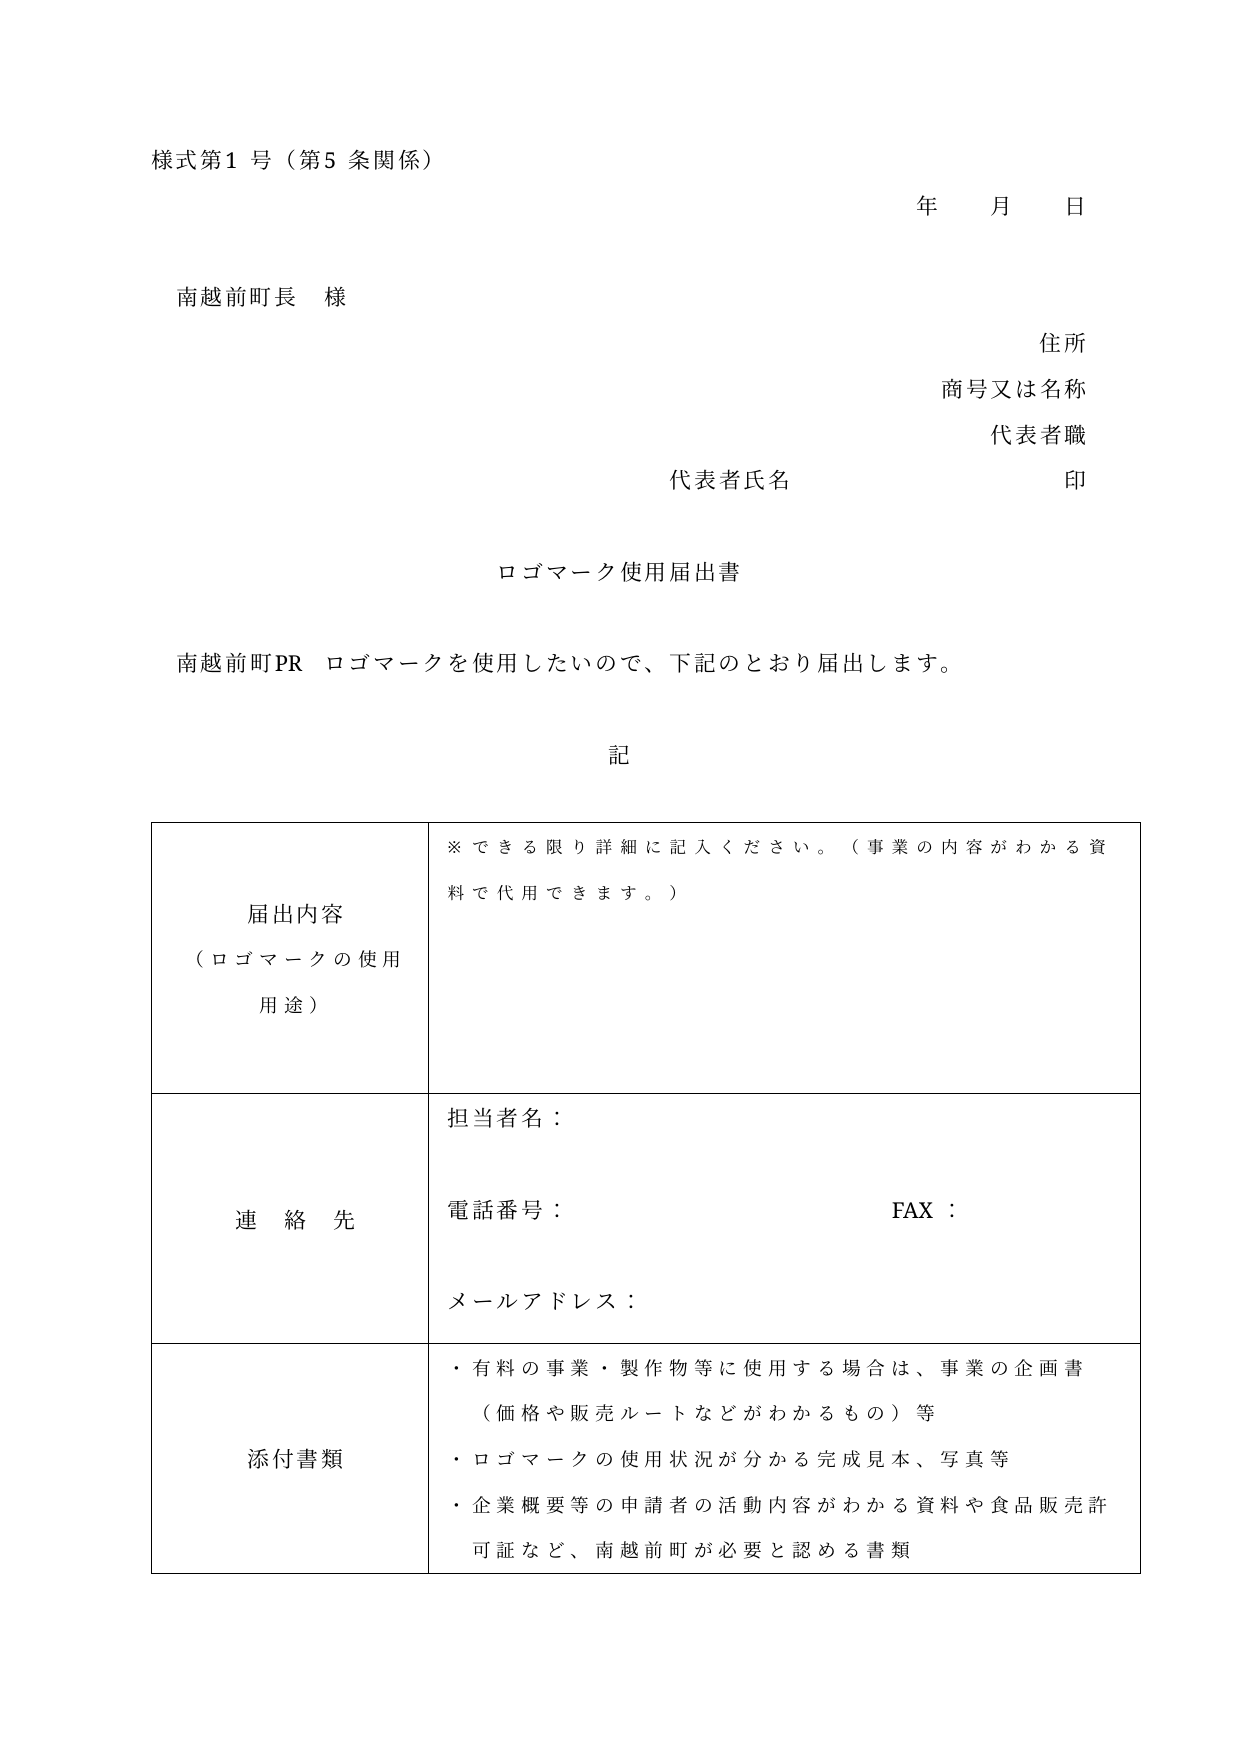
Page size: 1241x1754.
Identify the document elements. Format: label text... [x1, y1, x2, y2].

text 南越前町長 様 [151, 273, 1089, 319]
table_cell 担当者名： 電話番号： FAX： メールアドレス： [429, 1094, 1140, 1343]
text ロゴマーク使用届出書 [151, 548, 1089, 594]
text 代表者氏名 印 [151, 456, 1089, 502]
text 南越前町PRロゴマークを使用したいので、下記のとおり届出します。 [151, 639, 1089, 685]
text 住所 [151, 319, 1089, 365]
text 記 [151, 731, 1089, 777]
text 年 月 日 [151, 182, 1089, 228]
text 代表者職 [151, 411, 1089, 456]
table_header ※できる限り詳細に記入ください。（事業の内容がわかる資料で代用できます。） [429, 823, 1140, 1093]
text 様式第1号（第5条関係） [151, 136, 1089, 182]
table_cell 添付書類 [152, 1344, 428, 1573]
table_cell ・有料の事業・製作物等に使用する場合は、事業の企画書（価格や販売ルートなどがわかるもの）等 ・ロゴマークの使用状況が分かる完成見本、写真等 ・企業概要等の申請者の活動内容がわかる資料や食品販売許可証など、南越前町が必要と認める書類 [429, 1344, 1140, 1573]
table_header 届出内容 （ロゴマークの使用用途） [152, 823, 428, 1093]
text 商号又は名称 [151, 365, 1089, 411]
table_cell 連 絡 先 [152, 1094, 428, 1343]
